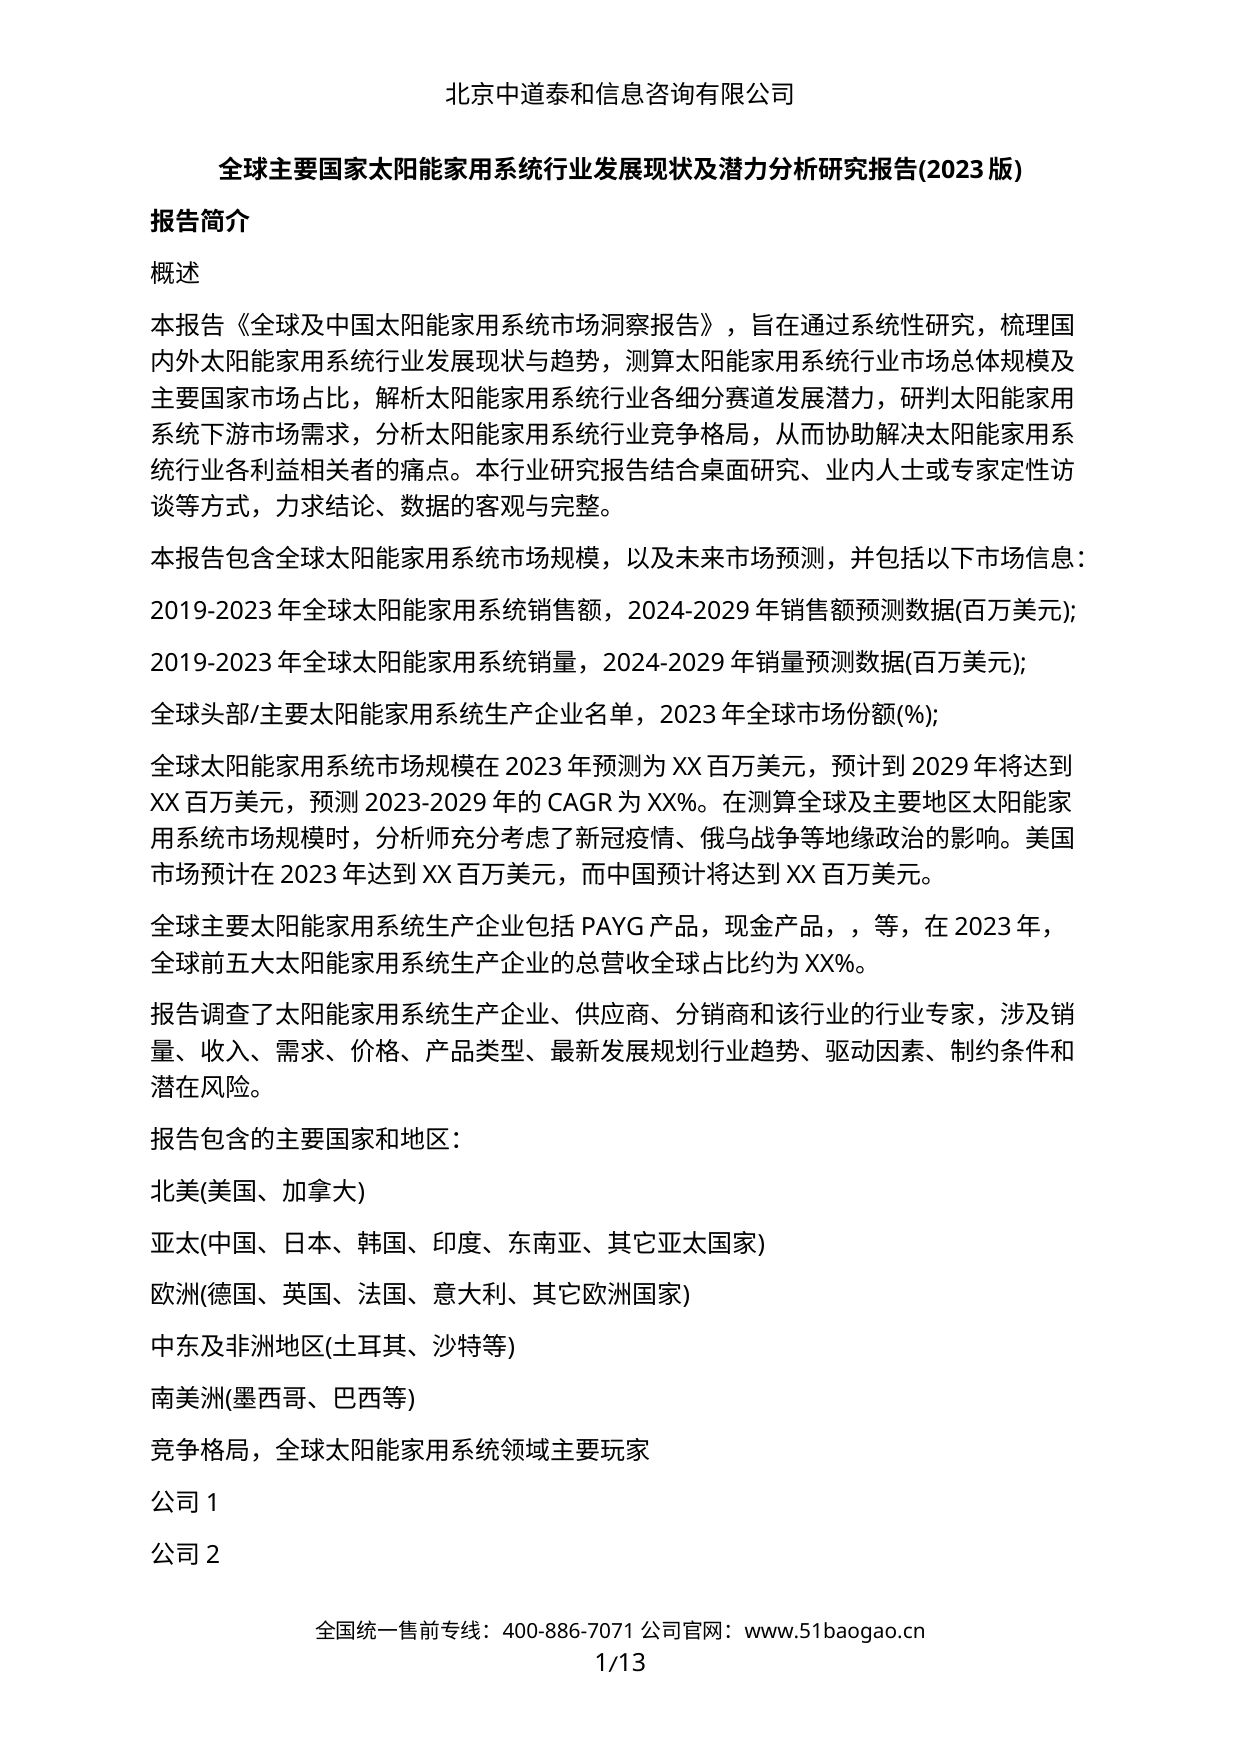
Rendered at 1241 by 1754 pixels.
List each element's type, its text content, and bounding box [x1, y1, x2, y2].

text 亚太(中国、日本、韩国、印度、东南亚、其它亚太国家) [150, 1223, 1090, 1259]
text 报告简介 [150, 202, 1090, 238]
text 全球主要国家太阳能家用系统行业发展现状及潜力分析研究报告(2023版) [150, 150, 1090, 186]
text 欧洲(德国、英国、法国、意大利、其它欧洲国家) [150, 1275, 1090, 1311]
text 竞争格局，全球太阳能家用系统领域主要玩家 [150, 1431, 1090, 1467]
text 全球主要太阳能家用系统生产企业包括 PAYG产品，现金产品，，等，在2023年，全球前五大太阳能家用系统生产企业的总营收全球占比约为XX%。 [150, 907, 1090, 979]
text 中东及非洲地区(土耳其、沙特等) [150, 1327, 1090, 1363]
text 全球头部/主要太阳能家用系统生产企业名单，2023年全球市场份额(%); [150, 694, 1090, 731]
text 本报告《全球及中国太阳能家用系统市场洞察报告》，旨在通过系统性研究，梳理国内外太阳能家用系统行业发展现状与趋势，测算太阳能家用系统行业市场总体规模及主要国家市场占比，解析太阳能家用系统行业各细分赛道发展潜力，研判太阳能家用系统下游市场需求，分析太阳能家用系统行业竞争格局，从而协助解决太阳能家用系统行业各利益相关者的痛点。本行业研究报告结合桌面研究、业内人士或专家定性访谈等方式，力求结论、数据的客观与完整。 [150, 306, 1090, 523]
text 报告调查了太阳能家用系统生产企业、供应商、分销商和该行业的行业专家，涉及销量、收入、需求、价格、产品类型、最新发展规划行业趋势、驱动因素、制约条件和潜在风险。 [150, 995, 1090, 1104]
text 南美洲(墨西哥、巴西等) [150, 1379, 1090, 1415]
text 公司 2 [150, 1534, 1090, 1571]
text 2019-2023年全球太阳能家用系统销量，2024-2029年销量预测数据(百万美元); [150, 642, 1090, 679]
text 报告包含的主要国家和地区： [150, 1119, 1090, 1156]
text 全球太阳能家用系统市场规模在2023年预测为XX百万美元，预计到2029年将达到XX百万美元，预测2023-2029年的CAGR为XX%。在测算全球及主要地区太阳能家用系统市场规模时，分析师充分考虑了新冠疫情、俄乌战争等地缘政治的影响。美国市场预计在2023年达到XX百万美元，而中国预计将达到XX百万美元。 [150, 746, 1090, 891]
text 2019-2023年全球太阳能家用系统销售额，2024-2029年销售额预测数据(百万美元); [150, 591, 1090, 627]
text 概述 [150, 254, 1090, 290]
text 公司 1 [150, 1482, 1090, 1519]
text 北美(美国、加拿大) [150, 1171, 1090, 1207]
text 本报告包含全球太阳能家用系统市场规模，以及未来市场预测，并包括以下市场信息： [150, 539, 1090, 575]
